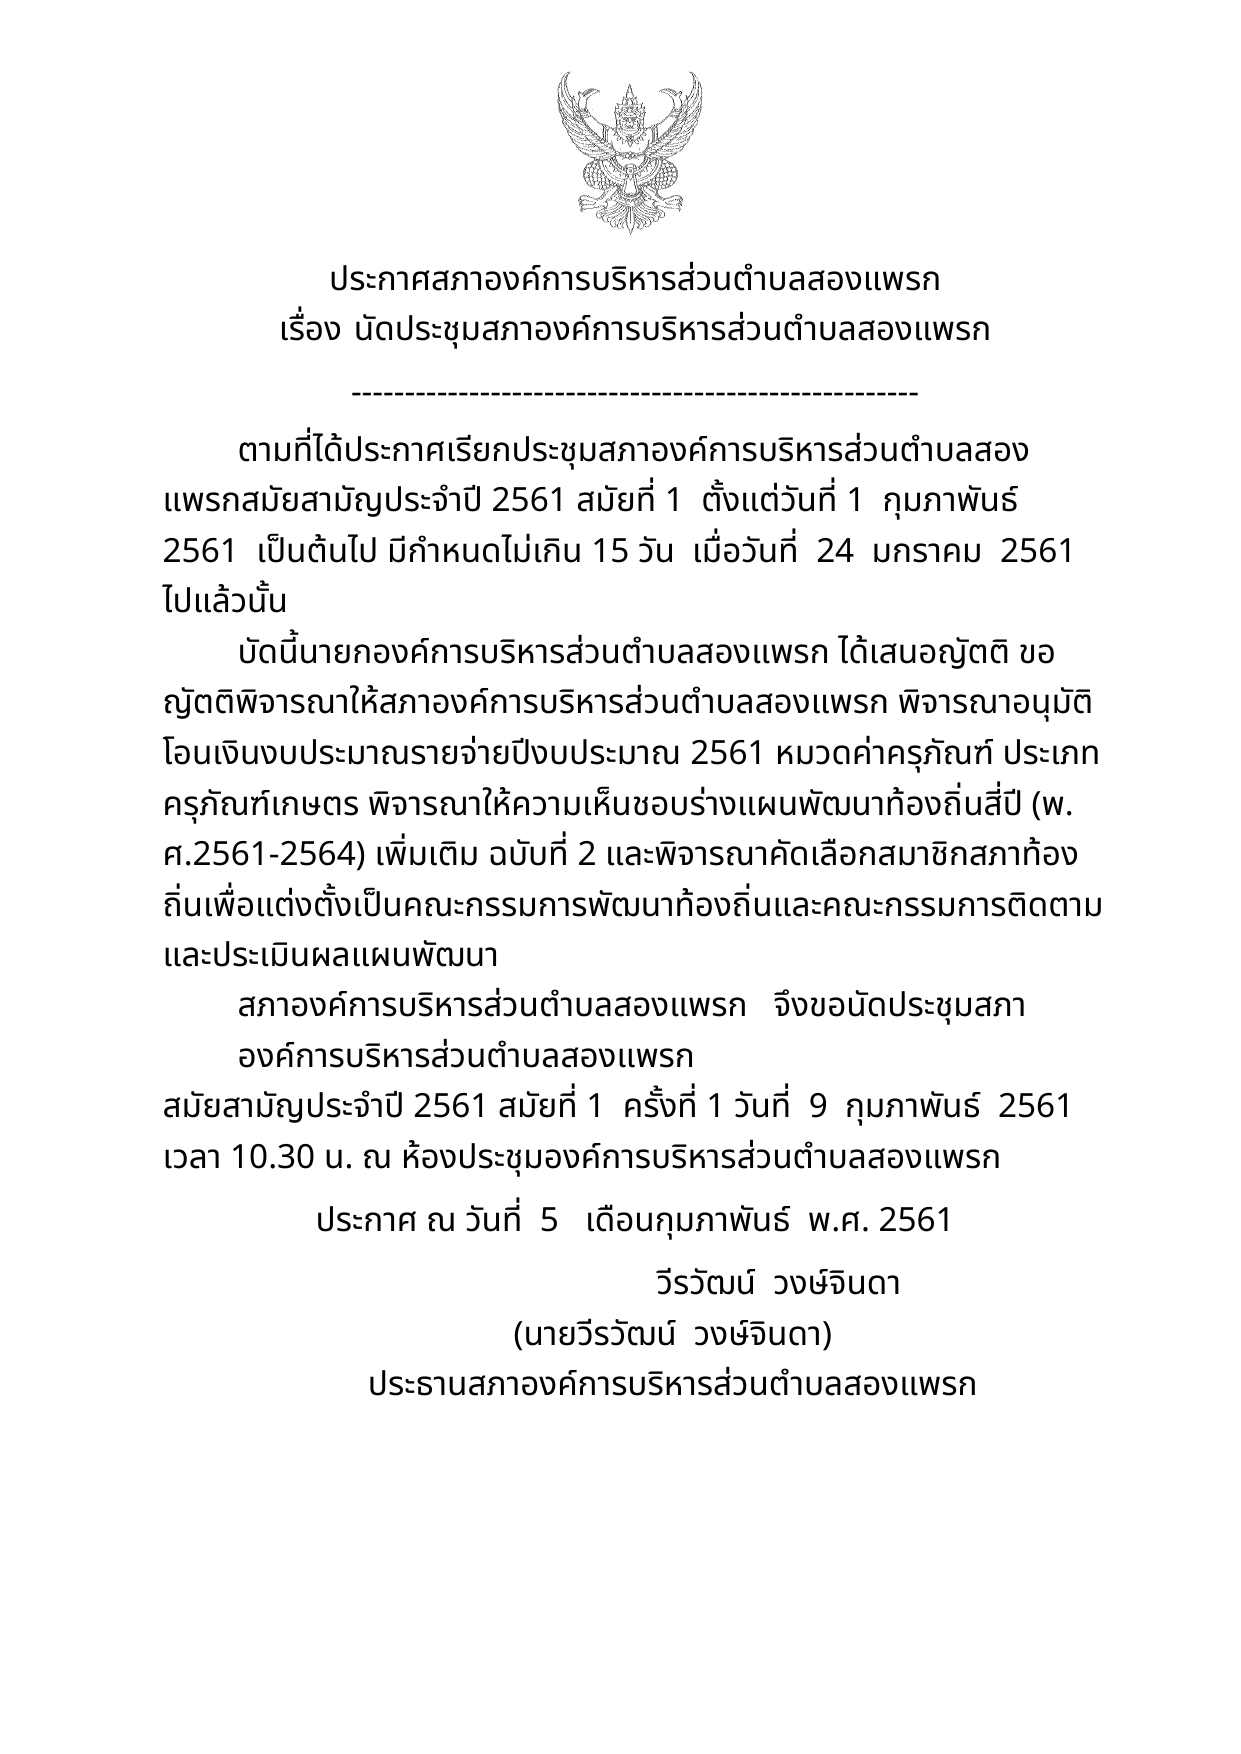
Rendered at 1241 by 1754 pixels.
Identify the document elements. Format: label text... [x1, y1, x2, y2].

text ----------------------------------------------------- [162, 368, 1107, 413]
text บัดนี้นายกองค์การบริหารส่วนตำบลสองแพรก ได้เสนอญัตติ ขอญัตติพิจารณาให้สภาองค์การบริหารส่วนตำบลสองแพรก พิจารณาอนุมัติโอนเงินงบประมาณรายจ่ายปีงบประมาณ 2561 หมวดค่าครุภัณฑ์ ประเภทครุภัณฑ์เกษตร พิจารณาให้ความเห็นชอบร่างแผนพัฒนาท้องถิ่นสี่ปี (พ.ศ.2561-2564) เพิ่มเติม ฉบับที่ 2 และพิจารณาคัดเลือกสมาชิกสภาท้องถิ่นเพื่อแต่งตั้งเป็นคณะกรรมการพัฒนาท้องถิ่นและคณะกรรมการติดตามและประเมินผลแผนพัฒนา [162, 628, 1107, 981]
text เรื่อง นัดประชุมสภาองค์การบริหารส่วนตำบลสองแพรก [162, 305, 1107, 355]
text ประกาศสภาองค์การบริหารส่วนตำบลสองแพรก [162, 254, 1107, 305]
text สภาองค์การบริหารส่วนตำบลสองแพรก จึงขอนัดประชุมสภาองค์การบริหารส่วนตำบลสองแพรก [237, 981, 1107, 1082]
text วีรวัฒน์ วงษ์จินดา [162, 1259, 1107, 1309]
picture [554, 70, 705, 236]
text ตามที่ได้ประกาศเรียกประชุมสภาองค์การบริหารส่วนตำบลสองแพรกสมัยสามัญประจำปี 2561 สมัยที่ 1 ตั้งแต่วันที่ 1 กุมภาพันธ์ 2561 เป็นต้นไป มีกำหนดไม่เกิน 15 วัน เมื่อวันที่ 24 มกราคม 2561 ไปแล้วนั้น [162, 426, 1107, 628]
text (นายวีรวัฒน์ วงษ์จินดา) [162, 1309, 1107, 1360]
text สมัยสามัญประจำปี 2561 สมัยที่ 1 ครั้งที่ 1 วันที่ 9 กุมภาพันธ์ 2561 เวลา 10.30 น. ณ ห้องประชุมองค์การบริหารส่วนตำบลสองแพรก [162, 1082, 1107, 1183]
text ประธานสภาองค์การบริหารส่วนตำบลสองแพรก [162, 1360, 1107, 1411]
text ประกาศ ณ วันที่ 5 เดือนกุมภาพันธ์ พ.ศ. 2561 [162, 1196, 1107, 1247]
